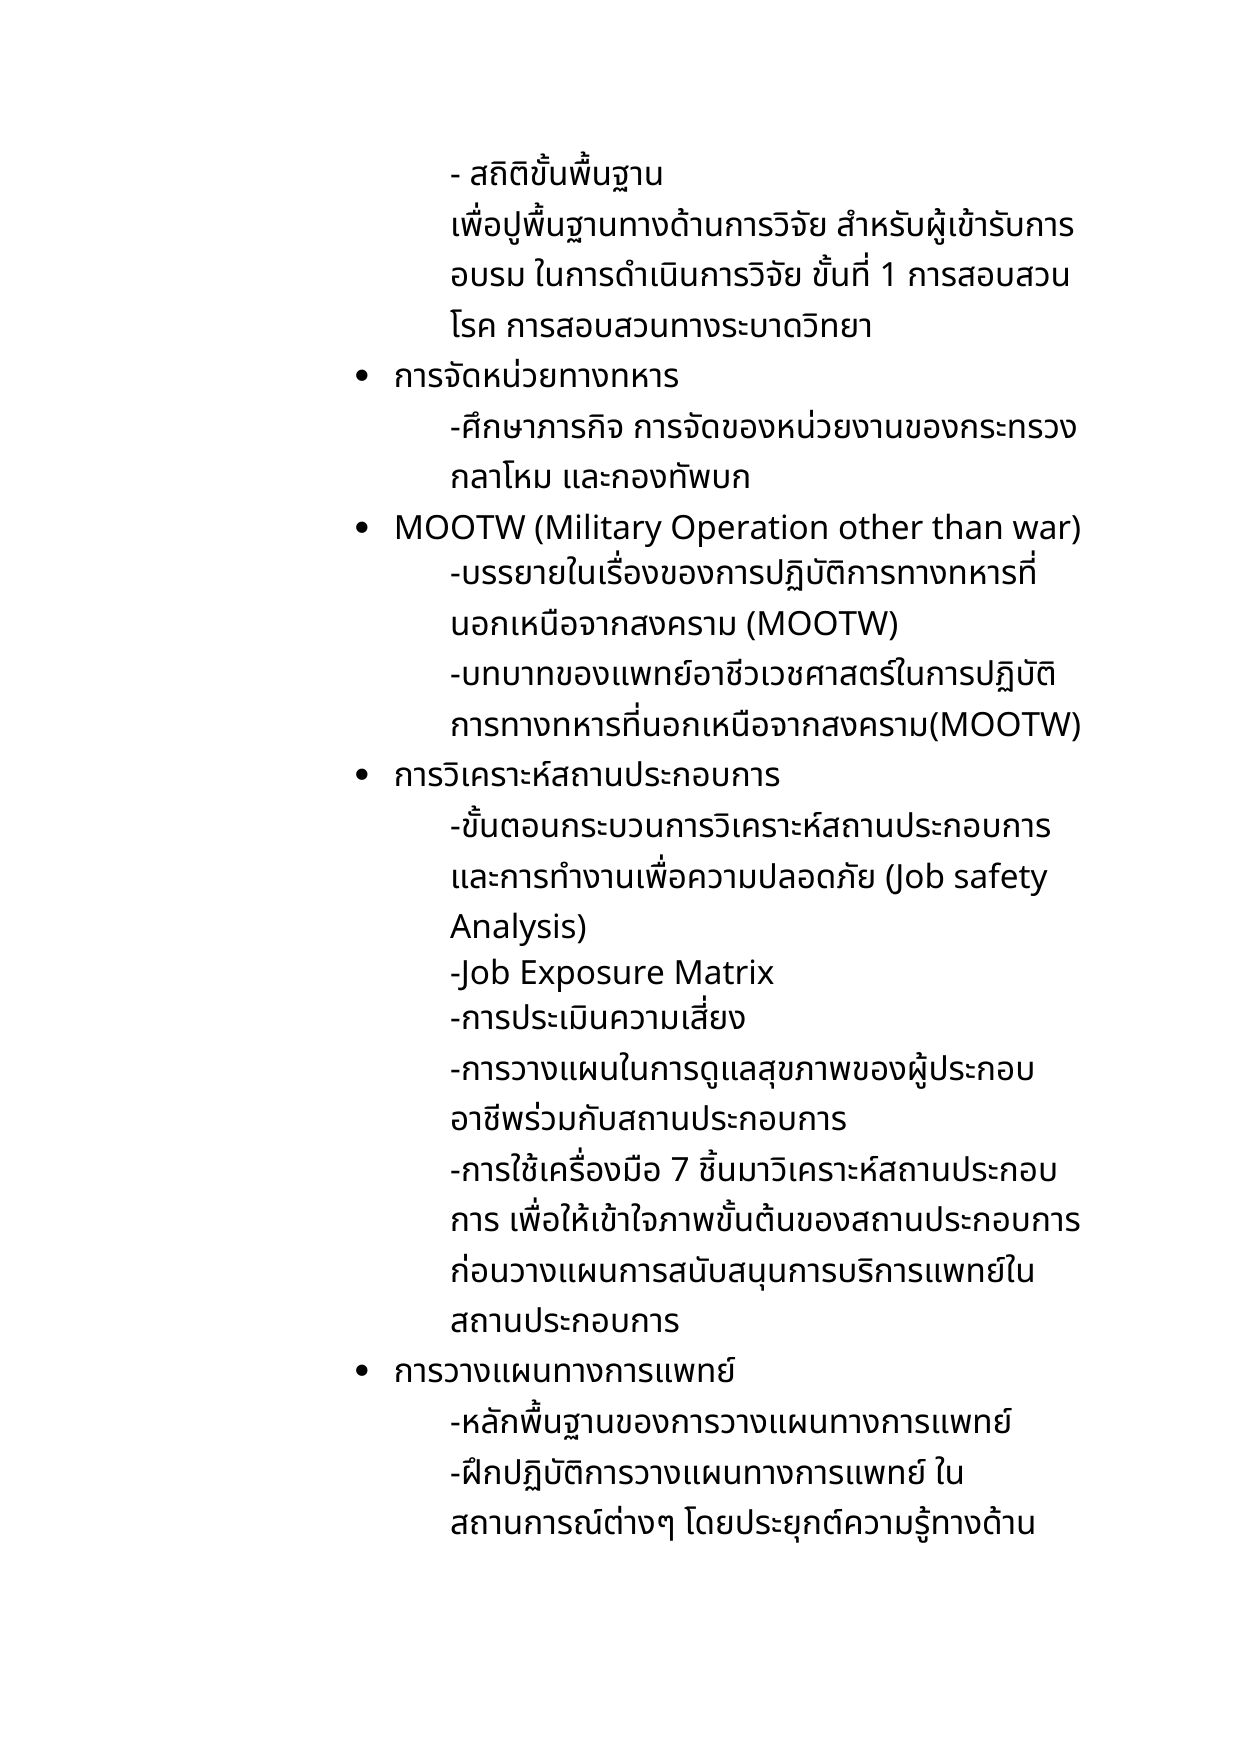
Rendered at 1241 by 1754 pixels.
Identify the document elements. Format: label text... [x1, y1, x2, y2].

list MOOTW (Military Operation other than war) [356, 503, 1090, 549]
list -การประเมินความเสี่ยง [450, 994, 1090, 1044]
list -หลักพื้นฐานของการวางแผนทางการแพทย์ [450, 1398, 1090, 1448]
list การจัดหน่วยทางทหาร [356, 352, 1090, 402]
list การวางแผนทางการแพทย์ [356, 1347, 1090, 1398]
list เพื่อปูพื้นฐานทางด้านการวิจัย สำหรับผู้เข้ารับการอบรม ในการดำเนินการวิจัย ขั้นที่ 1 การสอบสวนโรค การสอบสวนทางระบาดวิทยา [450, 201, 1090, 352]
list - สถิติขั้นพื้นฐาน [450, 150, 1090, 201]
list -บทบาทของแพทย์อาชีวเวชศาสตร์ในการปฏิบัติการทางทหารที่นอกเหนือจากสงคราม(MOOTW) [450, 650, 1090, 751]
list -บรรยายในเรื่องของการปฏิบัติการทางทหารที่นอกเหนือจากสงคราม (MOOTW) [450, 549, 1090, 650]
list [450, 1448, 1090, 1549]
list การวิเคราะห์สถานประกอบการ [356, 751, 1090, 802]
list -การวางแผนในการดูแลสุขภาพของผู้ประกอบอาชีพร่วมกับสถานประกอบการ [450, 1044, 1090, 1146]
list -การใช้เครื่องมือ 7 ชิ้นมาวิเคราะห์สถานประกอบการ เพื่อให้เข้าใจภาพขั้นต้นของสถานประกอบการ ก่อนวางแผนการสนับสนุนการบริการแพทย์ในสถานประกอบการ [450, 1146, 1090, 1347]
list -ขั้นตอนกระบวนการวิเคราะห์สถานประกอบการและการทำงานเพื่อความปลอดภัย (Job safety Analysis) [450, 802, 1090, 948]
list -Job Exposure Matrix [450, 948, 1090, 994]
list -ศึกษาภารกิจ การจัดของหน่วยงานของกระทรวงกลาโหม และกองทัพบก [450, 402, 1090, 503]
